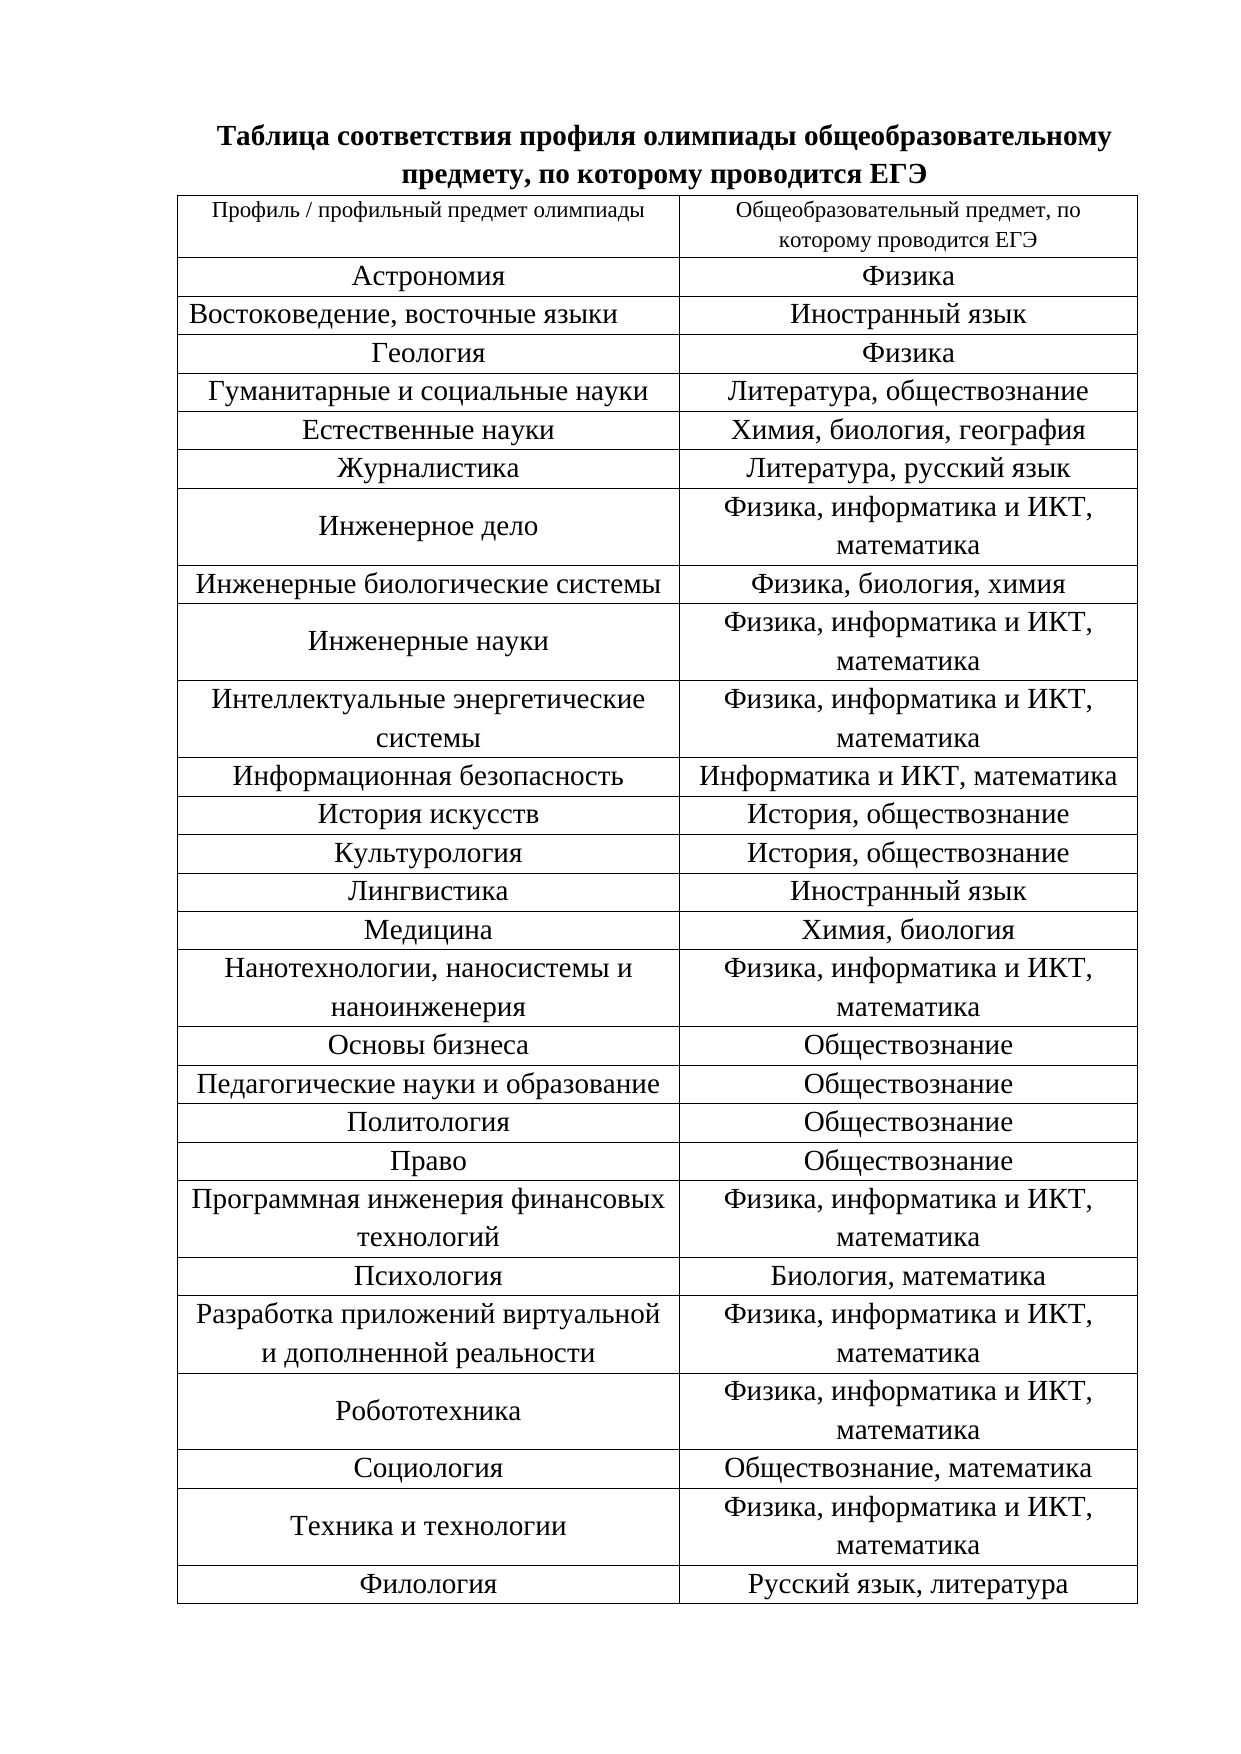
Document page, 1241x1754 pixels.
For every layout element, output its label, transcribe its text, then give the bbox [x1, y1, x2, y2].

table_cell Физика [680, 258, 1137, 296]
table_cell Физика, информатика и ИКТ, математика [680, 1296, 1137, 1372]
text Таблица соответствия профиля олимпиады общеобразовательному предмету, по которому проводится ЕГЭ [177, 118, 1152, 190]
table_cell Интеллектуальные энергетические системы [178, 681, 679, 757]
table_header Общеобразовательный предмет, по которому проводится ЕГЭ [680, 196, 1137, 257]
table_cell Информатика и ИКТ, математика [680, 758, 1137, 796]
table_cell Химия, биология [680, 912, 1137, 949]
table_cell Программная инженерия финансовых технологий [178, 1181, 679, 1257]
table_cell Культурология [178, 835, 679, 872]
table_cell Естественные науки [178, 412, 679, 449]
table_cell Робототехника [178, 1374, 679, 1449]
table_cell Физика, информатика и ИКТ, математика [680, 950, 1137, 1026]
table_cell История искусств [178, 797, 679, 834]
table_cell История, обществознание [680, 835, 1137, 872]
table_cell Биология, математика [680, 1258, 1137, 1295]
table_cell Гуманитарные и социальные науки [178, 374, 679, 411]
table_cell Иностранный язык [680, 297, 1137, 334]
table_cell Геология [178, 335, 679, 372]
table_cell Обществознание [680, 1143, 1137, 1180]
table_cell Химия, биология, география [680, 412, 1137, 449]
table_cell Обществознание [680, 1066, 1137, 1103]
table_cell Политология [178, 1104, 679, 1142]
table_cell Физика, информатика и ИКТ, математика [680, 1489, 1137, 1565]
table_cell Астрономия [178, 258, 679, 296]
table_cell Литература, обществознание [680, 374, 1137, 411]
table_cell Иностранный язык [680, 874, 1137, 911]
table_cell Обществознание, математика [680, 1450, 1137, 1488]
table_cell Основы бизнеса [178, 1027, 679, 1065]
table_cell Литература, русский язык [680, 450, 1137, 488]
table_cell Физика, информатика и ИКТ, математика [680, 489, 1137, 565]
table_cell Медицина [178, 912, 679, 949]
table_cell Разработка приложений виртуальной и дополненной реальности [178, 1296, 679, 1372]
table_cell Информационная безопасность [178, 758, 679, 796]
table_cell Физика [680, 335, 1137, 372]
table_cell Обществознание [680, 1104, 1137, 1142]
table_cell Физика, биология, химия [680, 566, 1137, 603]
table_cell Русский язык, литература [680, 1566, 1137, 1603]
table_cell Педагогические науки и образование [178, 1066, 679, 1103]
table_cell Физика, информатика и ИКТ, математика [680, 604, 1137, 680]
table_header Профиль / профильный предмет олимпиады [178, 196, 679, 257]
table_cell Право [178, 1143, 679, 1180]
table_cell Техника и технологии [178, 1489, 679, 1565]
table_cell Физика, информатика и ИКТ, математика [680, 1374, 1137, 1449]
table_cell Физика, информатика и ИКТ, математика [680, 681, 1137, 757]
table_cell Физика, информатика и ИКТ, математика [680, 1181, 1137, 1257]
table_cell Востоковедение, восточные языки [178, 297, 679, 334]
table_cell Филология [178, 1566, 679, 1603]
table_cell Обществознание [680, 1027, 1137, 1065]
table_cell Лингвистика [178, 874, 679, 911]
table_cell Социология [178, 1450, 679, 1488]
table_cell Инженерные науки [178, 604, 679, 680]
table_cell Инженерное дело [178, 489, 679, 565]
table_cell Психология [178, 1258, 679, 1295]
table_cell Журналистика [178, 450, 679, 488]
table_cell Нанотехнологии, наносистемы и наноинженерия [178, 950, 679, 1026]
table_cell Инженерные биологические системы [178, 566, 679, 603]
table_cell История, обществознание [680, 797, 1137, 834]
